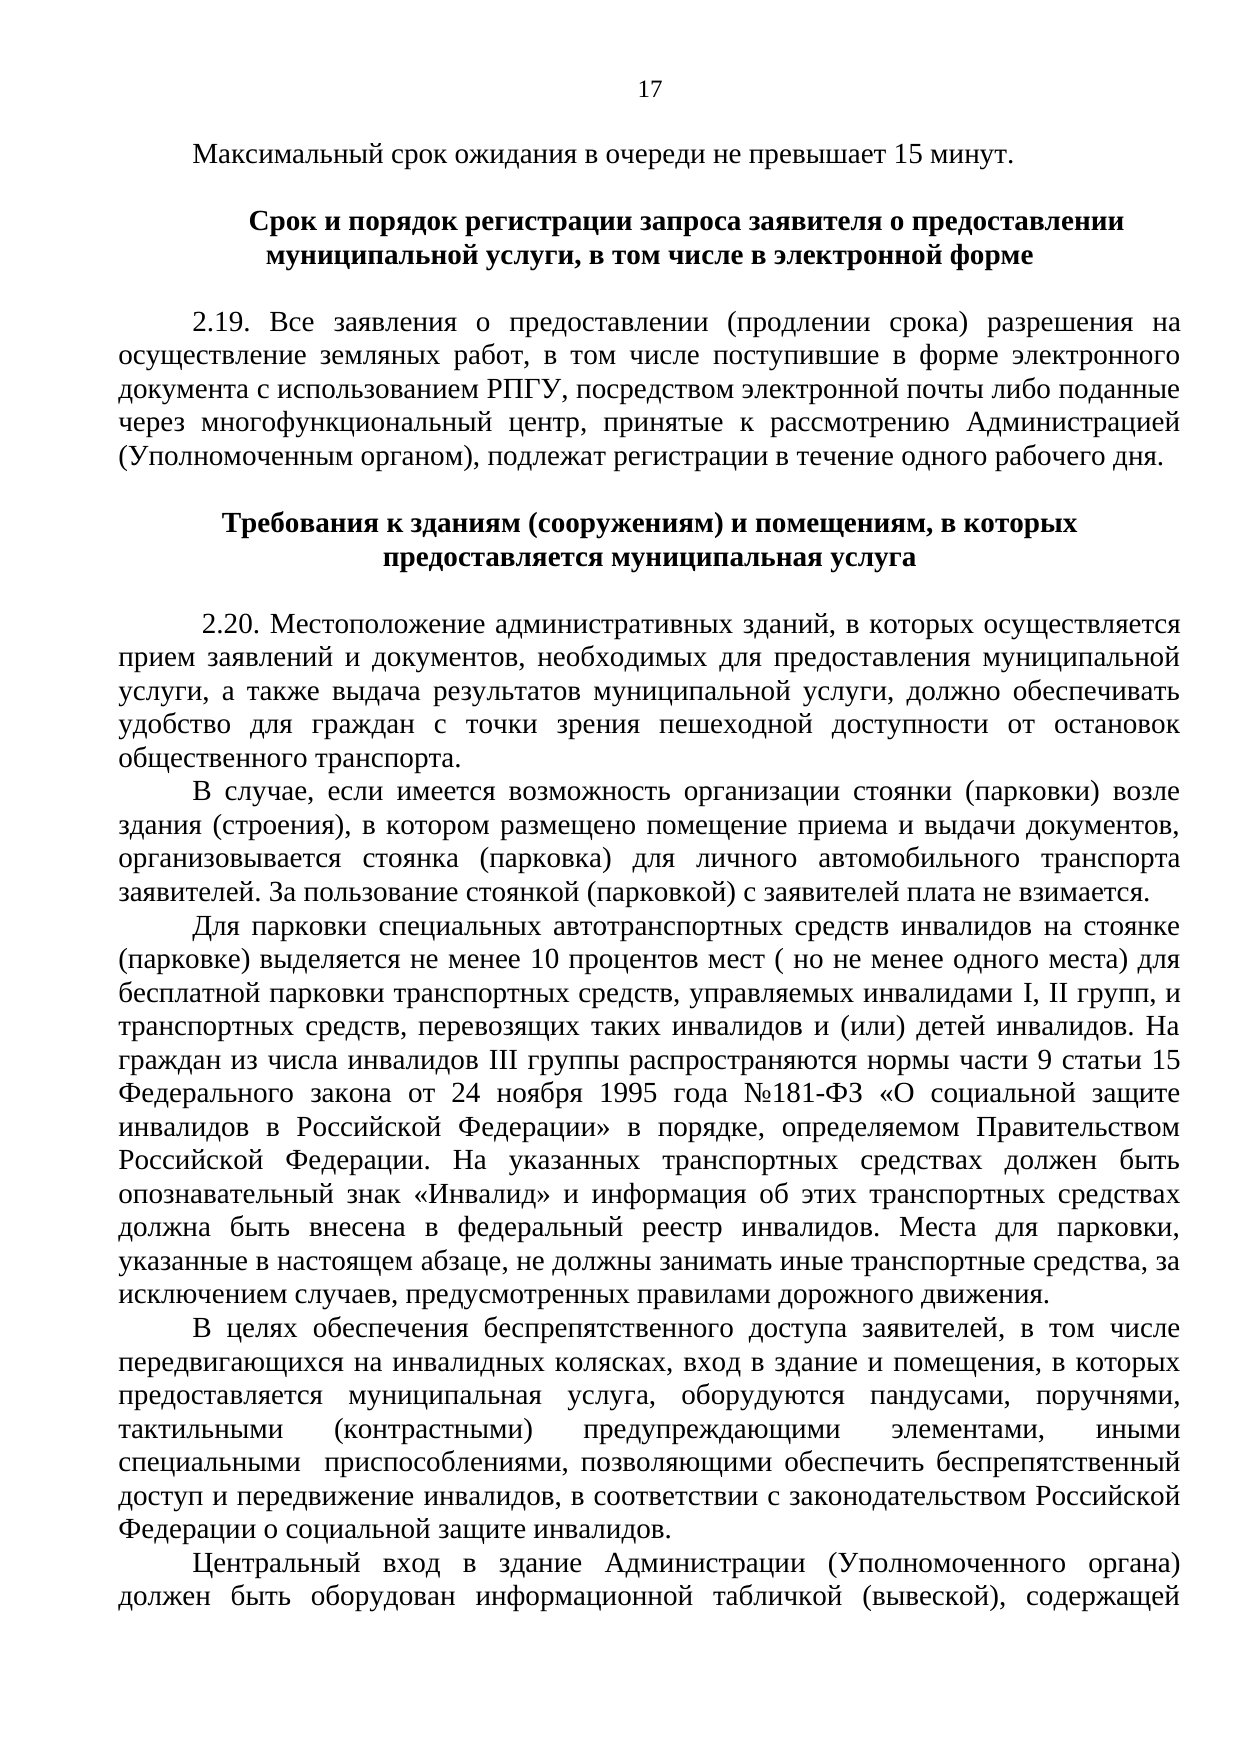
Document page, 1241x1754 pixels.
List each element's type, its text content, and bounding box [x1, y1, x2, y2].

text Для парковки специальных автотранспортных средств инвалидов на стоянке (парковке) выделяется не менее 10 процентов мест ( но не менее одного места) для бесплатной парковки транспортных средств, управляемых инвалидами I, II групп, и транспортных средств, перевозящих таких инвалидов и (или) детей инвалидов. На граждан из числа инвалидов III группы распространяются нормы части 9 статьи 15 Федерального закона от 24 ноября 1995 года №181-ФЗ «О социальной защите инвалидов в Российской Федерации» в порядке, определяемом Правительством Российской Федерации. На указанных транспортных средствах должен быть опознавательный знак «Инвалид» и информация об этих транспортных средствах должна быть внесена в федеральный реестр инвалидов. Места для парковки, указанные в настоящем абзаце, не должны занимать иные транспортные средства, за исключением случаев, предусмотренных правилами дорожного движения. [118, 908, 1181, 1310]
text 2.19. Все заявления о предоставлении (продлении срока) разрешения на осуществление земляных работ, в том числе поступившие в форме электронного документа с использованием РПГУ, посредством электронной почты либо поданные через многофункциональный центр, принятые к рассмотрению Администрацией (Уполномоченным органом), подлежат регистрации в течение одного рабочего дня. [118, 304, 1181, 472]
text 2.20. Местоположение административных зданий, в которых осуществляется прием заявлений и документов, необходимых для предоставления муниципальной услуги, а также выдача результатов муниципальной услуги, должно обеспечивать удобство для граждан с точки зрения пешеходной доступности от остановок общественного транспорта. [118, 606, 1181, 773]
text Срок и порядок регистрации запроса заявителя о предоставлении муниципальной услуги, в том числе в электронной форме [118, 203, 1181, 270]
text Требования к зданиям (сооружениям) и помещениям, в которых [118, 505, 1181, 539]
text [118, 1545, 1181, 1612]
text В целях обеспечения беспрепятственного доступа заявителей, в том числе передвигающихся на инвалидных колясках, вход в здание и помещения, в которых предоставляется муниципальная услуга, оборудуются пандусами, поручнями, тактильными (контрастными) предупреждающими элементами, иными специальными приспособлениями, позволяющими обеспечить беспрепятственный доступ и передвижение инвалидов, в соответствии с законодательством Российской Федерации о социальной защите инвалидов. [118, 1310, 1181, 1545]
text Максимальный срок ожидания в очереди не превышает 15 минут. [118, 136, 1181, 170]
text В случае, если имеется возможность организации стоянки (парковки) возле здания (строения), в котором размещено помещение приема и выдачи документов, организовывается стоянка (парковка) для личного автомобильного транспорта заявителей. За пользование стоянкой (парковкой) с заявителей плата не взимается. [118, 773, 1181, 908]
text предоставляется муниципальная услуга [118, 539, 1181, 572]
